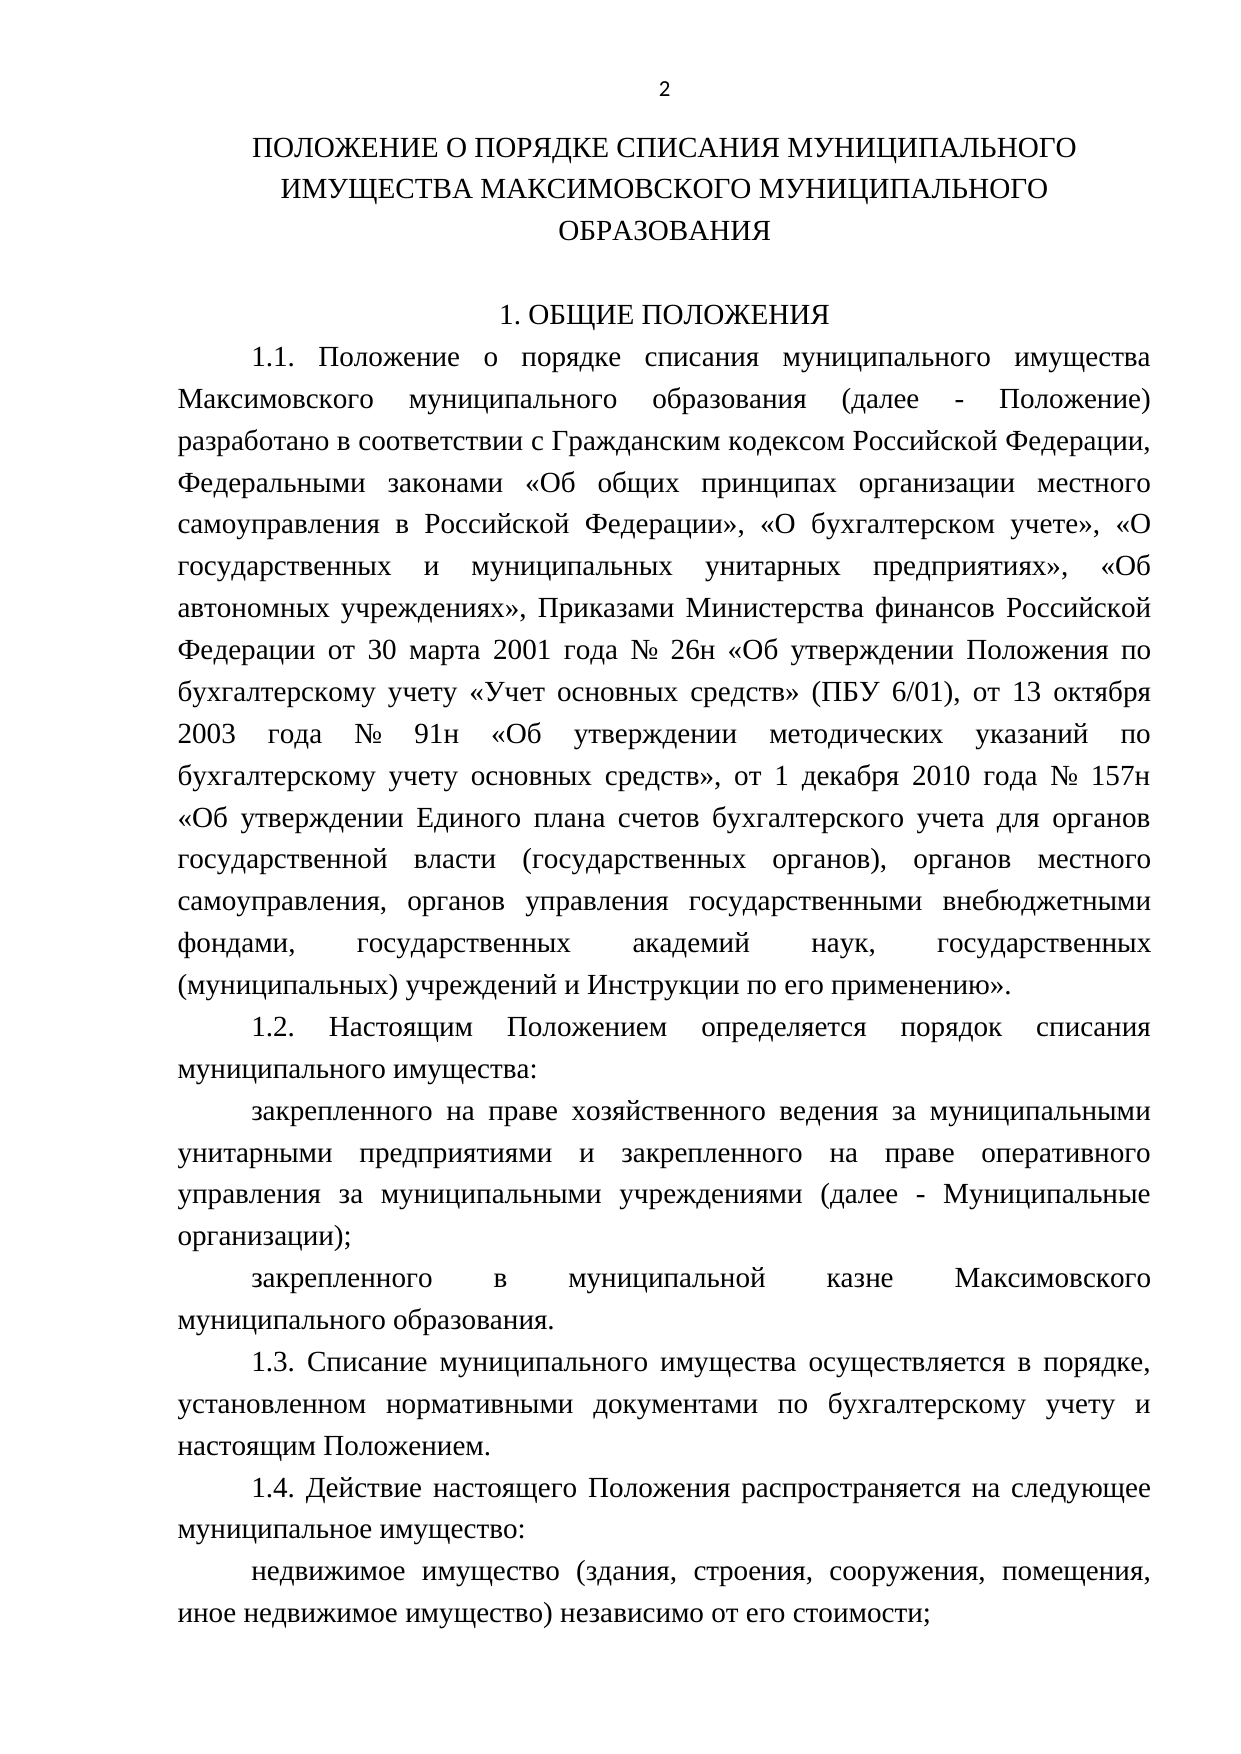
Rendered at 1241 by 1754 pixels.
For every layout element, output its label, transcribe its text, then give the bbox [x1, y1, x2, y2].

text ПОЛОЖЕНИЕ О ПОРЯДКЕ СПИСАНИЯ МУНИЦИПАЛЬНОГО ИМУЩЕСТВА МАКСИМОВСКОГО МУНИЦИПАЛЬНОГО ОБРАЗОВАНИЯ [177, 130, 1152, 247]
text 1.3. Списание муниципального имущества осуществляется в порядке, установленном нормативными документами по бухгалтерскому учету и настоящим Положением. [177, 1344, 1152, 1461]
text 1.4. Действие настоящего Положения распространяется на следующее муниципальное имущество: [177, 1470, 1152, 1545]
text 1.2. Настоящим Положением определяется порядок списания муниципального имущества: [177, 1009, 1152, 1084]
text закрепленного на праве хозяйственного ведения за муниципальными унитарными предприятиями и закрепленного на праве оперативного управления за муниципальными учреждениями (далее - Муниципальные организации); [177, 1093, 1152, 1252]
text недвижимое имущество (здания, строения, сооружения, помещения, иное недвижимое имущество) независимо от его стоимости; [177, 1553, 1152, 1629]
text 1.1. Положение о порядке списания муниципального имущества Максимовского муниципального образования (далее - Положение) разработано в соответствии с Гражданским кодексом Российской Федерации, Федеральными законами «Об общих принципах организации местного самоуправления в Российской Федерации», «О бухгалтерском учете», «О государственных и муниципальных унитарных предприятиях», «Об автономных учреждениях», Приказами Министерства финансов Российской Федерации от 30 марта 2001 года № 26н «Об утверждении Положения по бухгалтерскому учету «Учет основных средств» (ПБУ 6/01), от 13 октября 2003 года № 91н «Об утверждении методических указаний по бухгалтерскому учету основных средств», от 1 декабря 2010 года № 157н «Об утверждении Единого плана счетов бухгалтерского учета для органов государственной власти (государственных органов), органов местного самоуправления, органов управления государственными внебюджетными фондами, государственных академий наук, государственных (муниципальных) учреждений и Инструкции по его применению». [177, 339, 1152, 1001]
text 1. ОБЩИЕ ПОЛОЖЕНИЯ [177, 297, 1152, 331]
text закрепленного в муниципальной казне Максимовского муниципального образования. [177, 1260, 1152, 1336]
